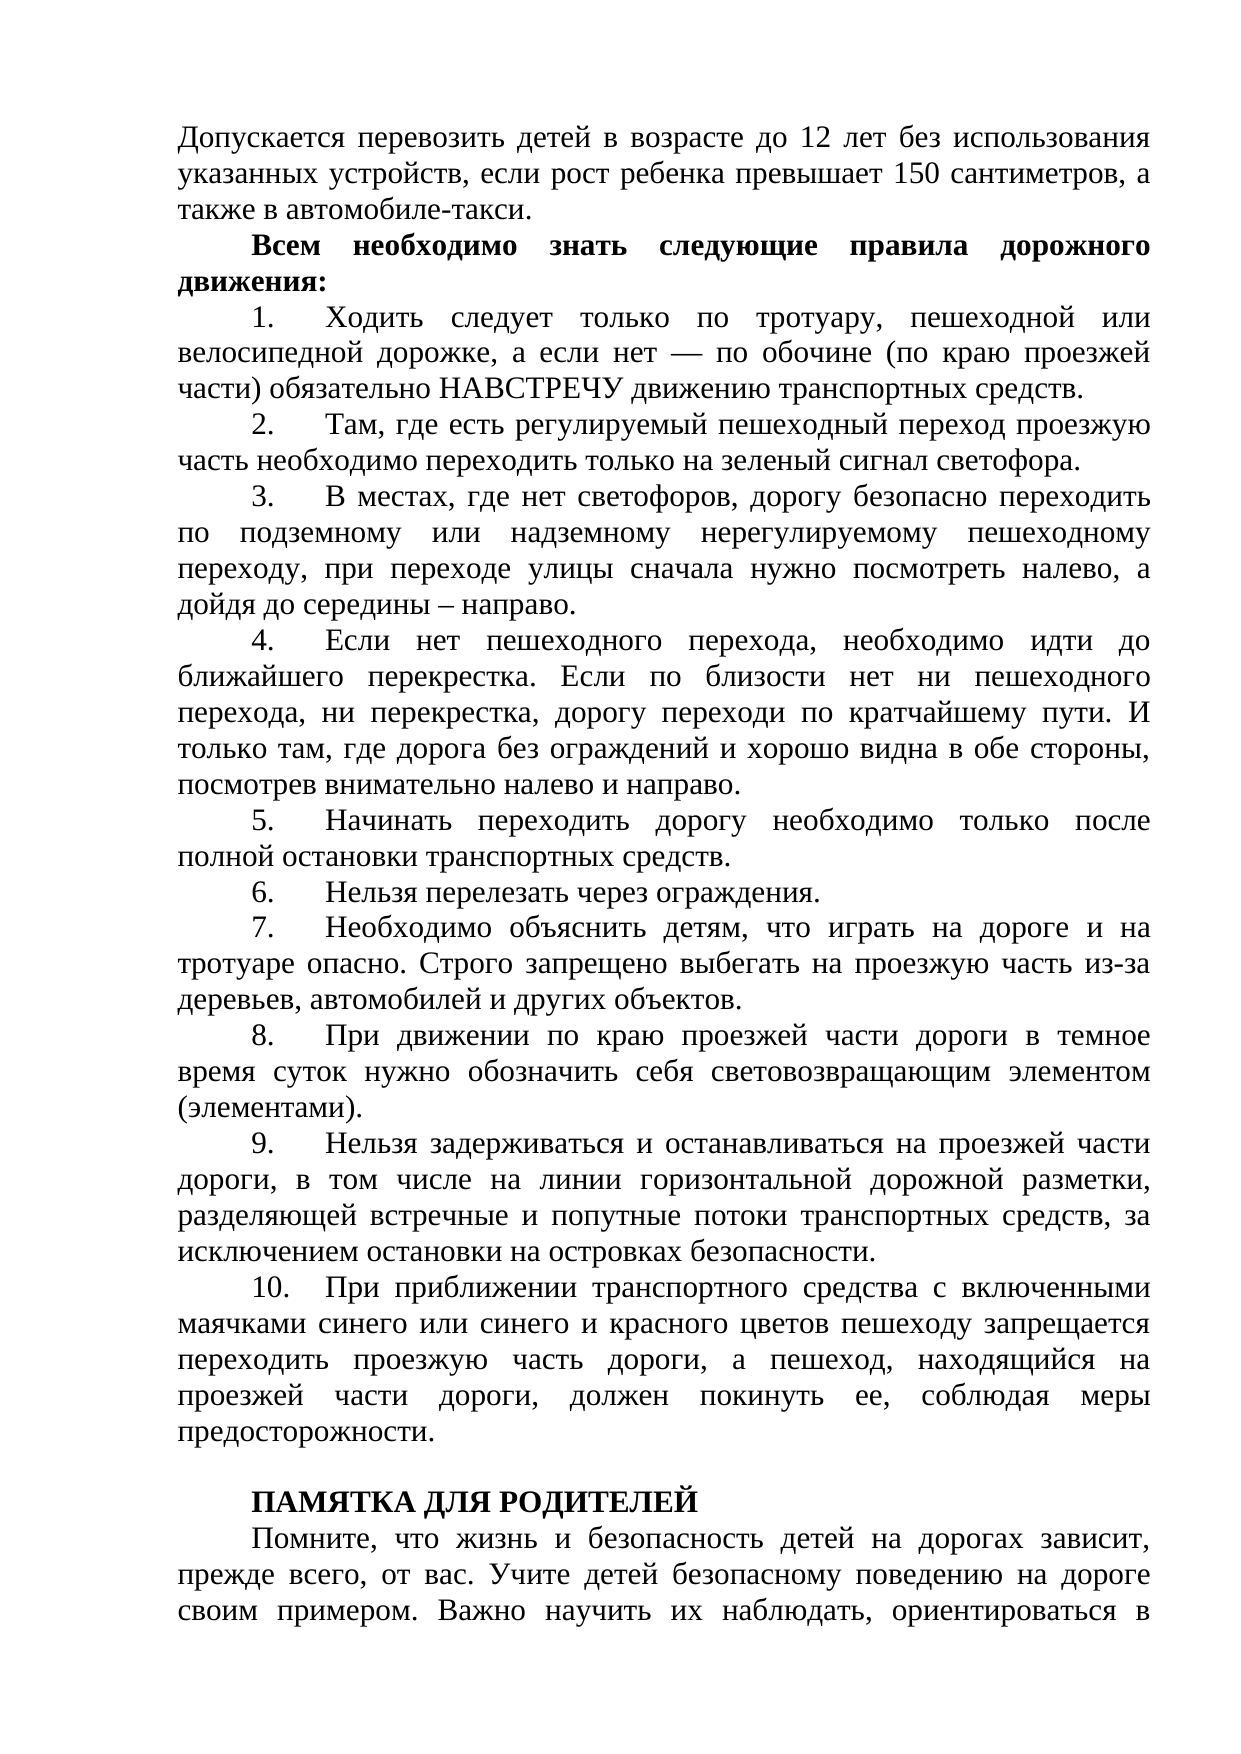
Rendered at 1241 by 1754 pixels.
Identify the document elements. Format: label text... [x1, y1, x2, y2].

text 3. В местах, где нет светофоров, дорогу безопасно переходить по подземному или надземному нерегулируемому пешеходному переходу, при переходе улицы сначала нужно посмотреть налево, а дойдя до середины – направо. [177, 477, 1152, 621]
text Всем необходимо знать следующие правила дорожного движения: [177, 226, 1152, 298]
text 8. При движении по краю проезжей части дороги в темное время суток нужно обозначить себя световозвращающим элементом (элементами). [177, 1017, 1152, 1124]
text 10. При приближении транспортного средства с включенными маячками синего или синего и красного цветов пешеходу запрещается переходить проезжую часть дороги, а пешеход, находящийся на проезжей части дороги, должен покинуть ее, соблюдая меры предосторожности. [177, 1268, 1152, 1448]
text 7. Необходимо объяснить детям, что играть на дороге и на тротуаре опасно. Строго запрещено выбегать на проезжую часть из-за деревьев, автомобилей и других объектов. [177, 909, 1152, 1017]
text 4. Если нет пешеходного перехода, необходимо идти до ближайшего перекрестка. Если по близости нет ни пешеходного перехода, ни перекрестка, дорогу переходи по кратчайшему пути. И только там, где дорога без ограждений и хорошо видна в обе стороны, посмотрев внимательно налево и направо. [177, 621, 1152, 801]
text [177, 1520, 1152, 1627]
text ПАМЯТКА ДЛЯ РОДИТЕЛЕЙ [177, 1484, 1152, 1520]
text 5. Начинать переходить дорогу необходимо только после полной остановки транспортных средств. [177, 801, 1152, 873]
text 1. Ходить следует только по тротуару, пешеходной или велосипедной дорожке, а если нет — по обочине (по краю проезжей части) обязательно НАВСТРЕЧУ движению транспортных средств. [177, 298, 1152, 406]
text 6. Нельзя перелезать через ограждения. [177, 873, 1152, 909]
text 9. Нельзя задерживаться и останавливаться на проезжей части дороги, в том числе на линии горизонтальной дорожной разметки, разделяющей встречные и попутные потоки транспортных средств, за исключением остановки на островках безопасности. [177, 1124, 1152, 1268]
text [177, 118, 1152, 226]
text 2. Там, где есть регулируемый пешеходный переход проезжую часть необходимо переходить только на зеленый сигнал светофора. [177, 406, 1152, 477]
